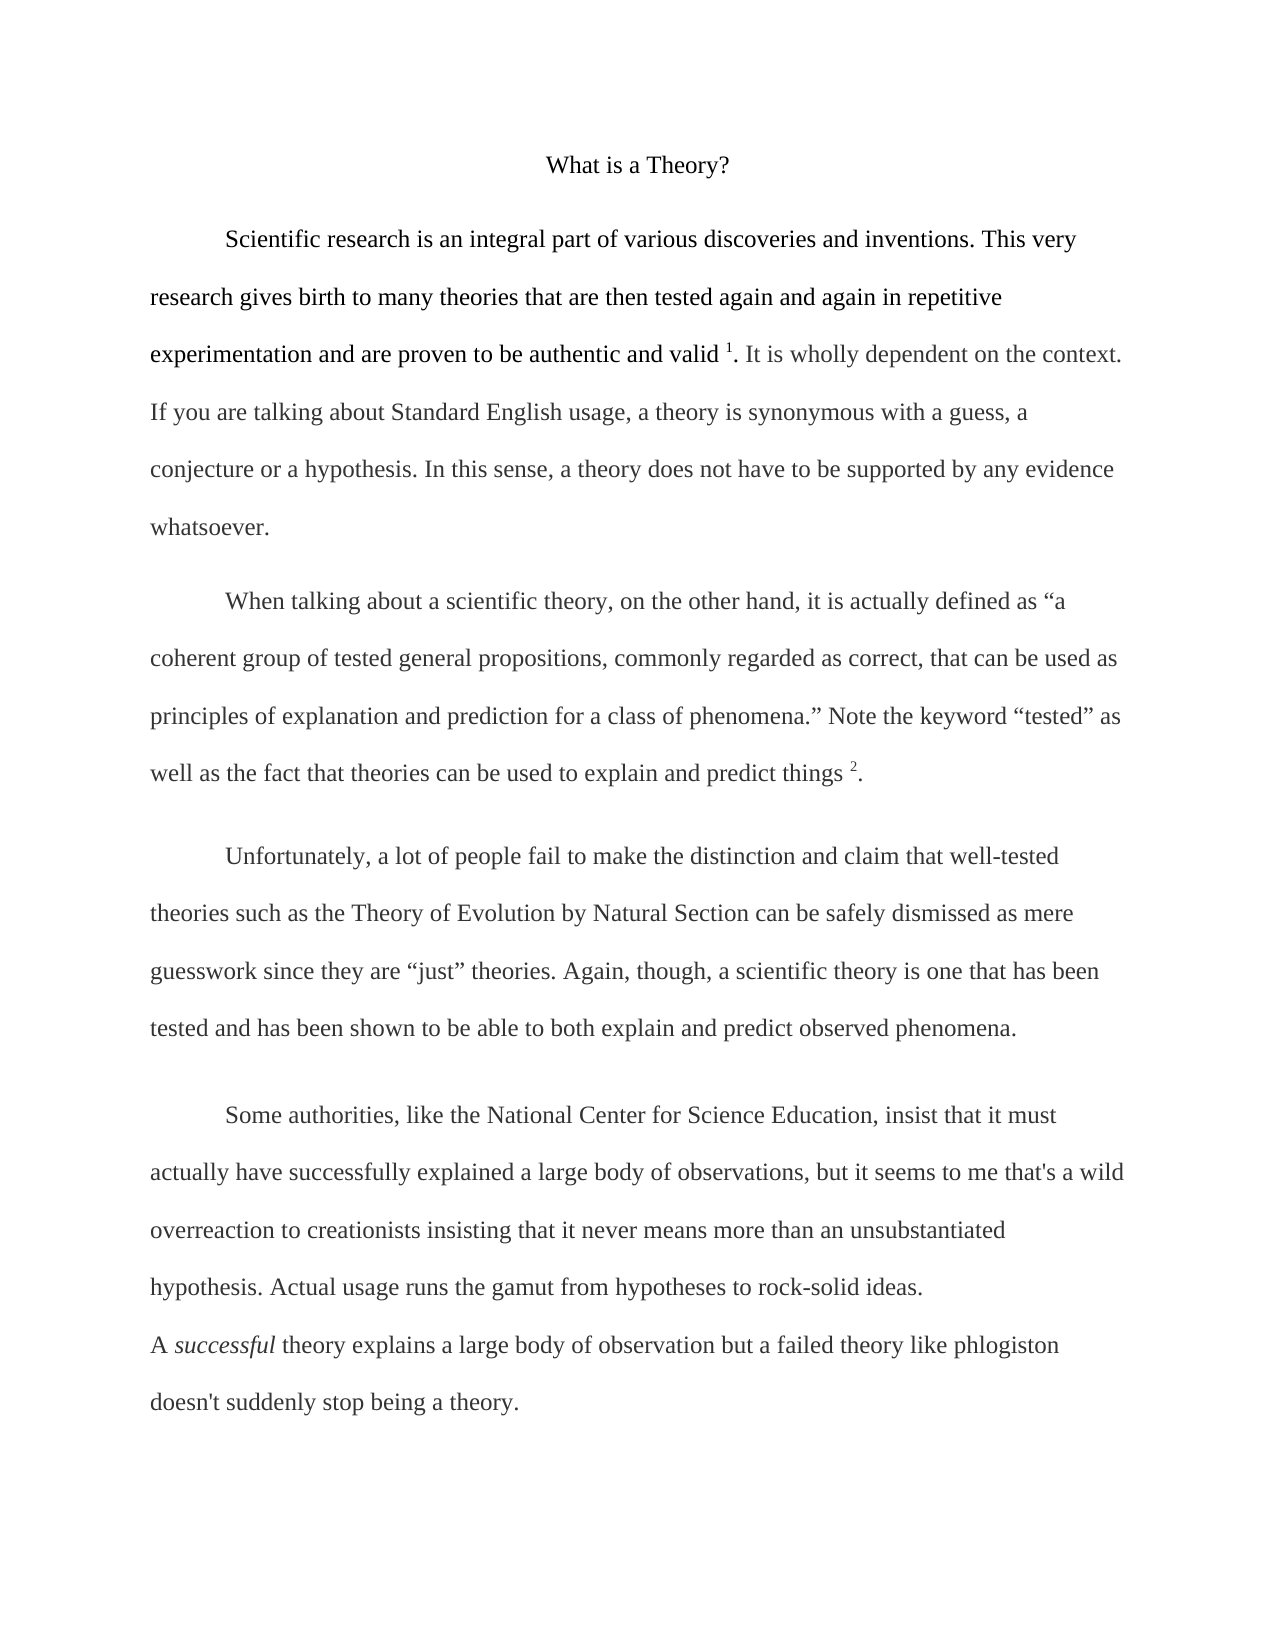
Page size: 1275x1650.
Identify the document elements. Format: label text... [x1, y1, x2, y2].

text What is a Theory? [150, 150, 1125, 179]
text When talking about a scientific theory, on the other hand, it is actually defined as “a coherent group of tested general propositions, commonly regarded as correct, that can be used as principles of explanation and prediction for a class of phenomena.” Note the keyword “tested” as well as the fact that theories can be used to explain and predict things 2. [150, 586, 1125, 787]
text Unfortunately, a lot of people fail to make the distinction and claim that well-tested theories such as the Theory of Evolution by Natural Section can be safely dismissed as mere guesswork since they are “just” theories. Again, though, a scientific theory is one that has been tested and has been shown to be able to both explain and predict observed phenomena. [150, 841, 1125, 1042]
text Scientific research is an integral part of various discoveries and inventions. This very research gives birth to many theories that are then tested again and again in repetitive experimentation and are proven to be authentic and valid 1. It is wholly dependent on the context. If you are talking about Standard English usage, a theory is synonymous with a guess, a conjecture or a hypothesis. In this sense, a theory does not have to be supported by any evidence whatsoever. [150, 224, 1125, 540]
text Some authorities, like the National Center for Science Education, insist that it must actually have successfully explained a large body of observations, but it seems to me that's a wild overreaction to creationists insisting that it never means more than an unsubstantiated hypothesis. Actual usage runs the gamut from hypotheses to rock-solid ideas. A successful theory explains a large body of observation but a failed theory like phlogiston doesn't suddenly stop being a theory. [150, 1100, 1125, 1416]
